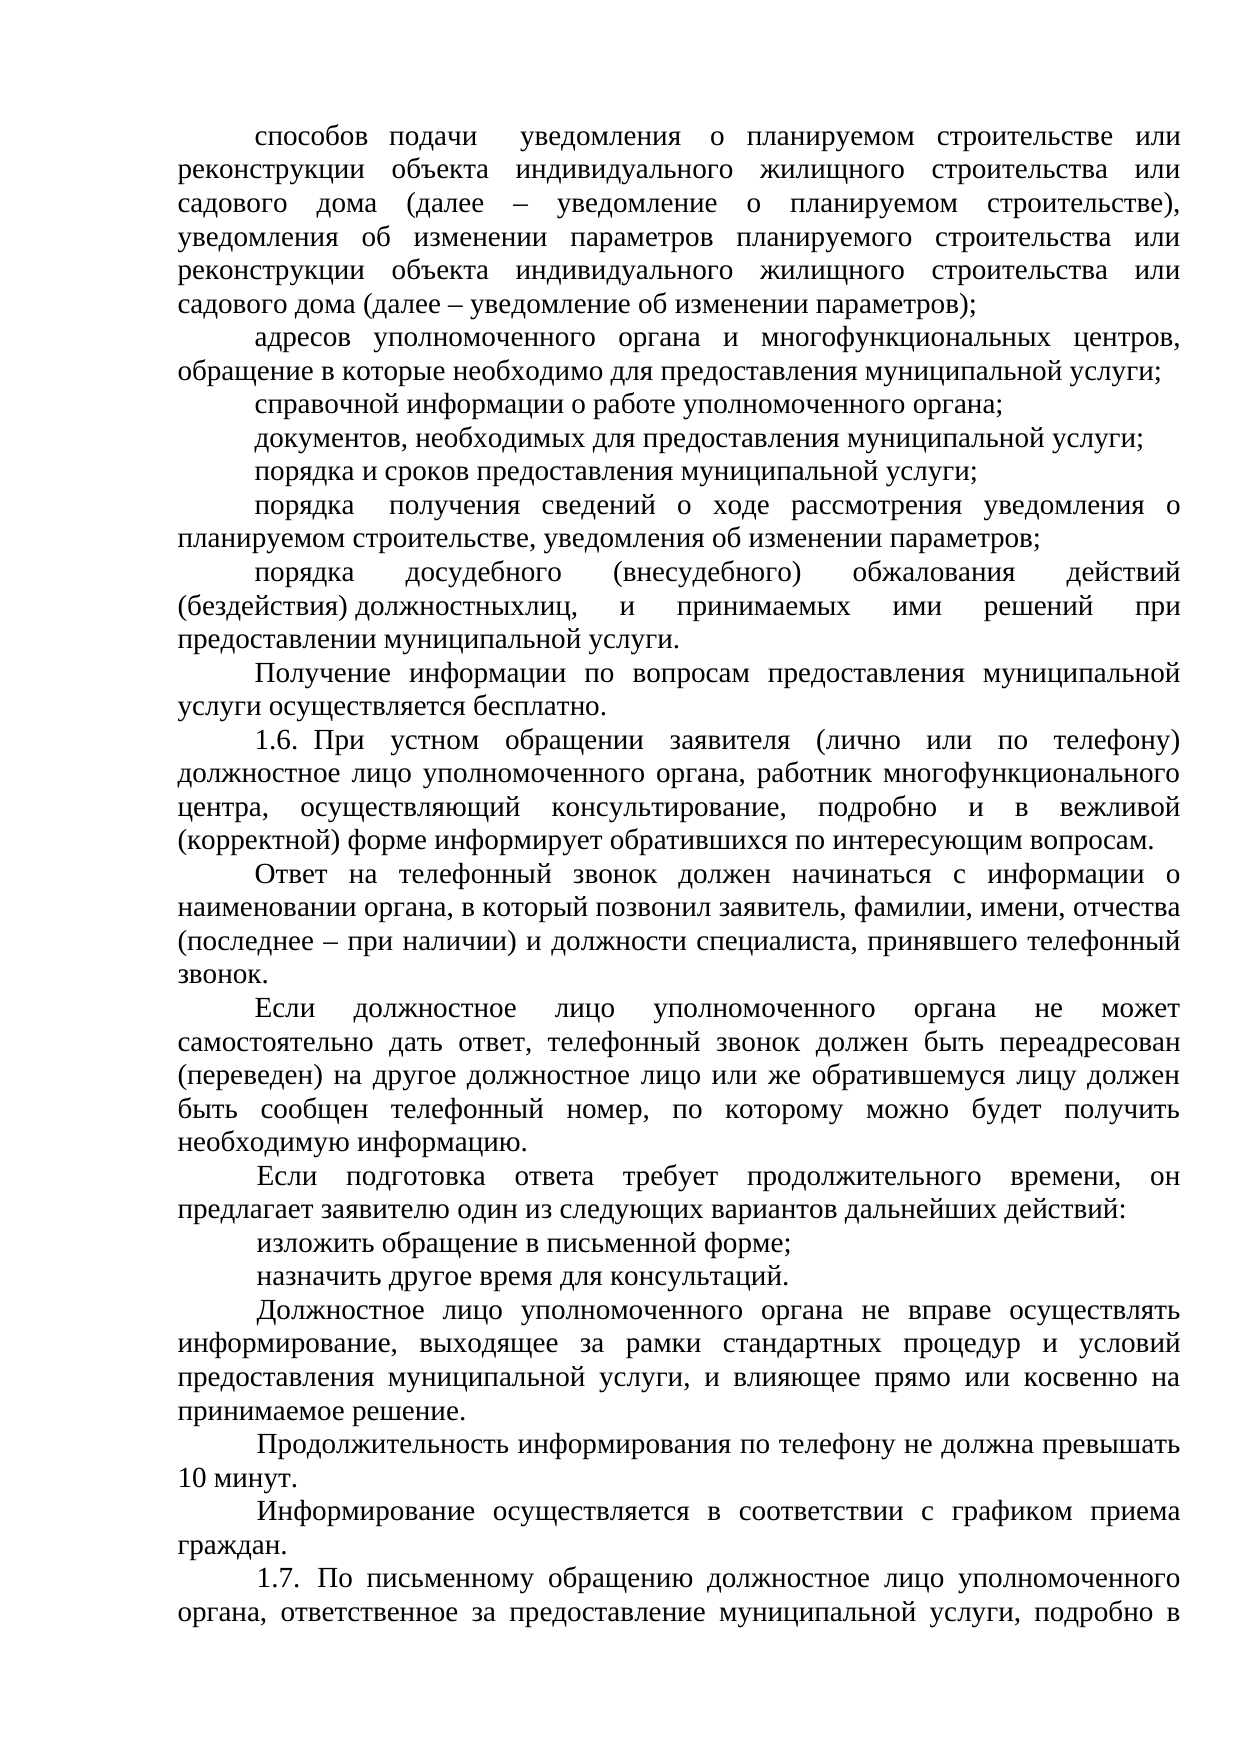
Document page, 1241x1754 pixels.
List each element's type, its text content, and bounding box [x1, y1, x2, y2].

text порядка досудебного (внесудебного) обжалования действий (бездействия) должностных лиц, и принимаемых ими решений при предоставлении муниципальной услуги. [177, 554, 1181, 655]
text справочной информации о работе уполномоченного органа; [177, 386, 1181, 420]
text Ответ на телефонный звонок должен начинаться с информации о наименовании органа, в который позвонил заявитель, фамилии, имени, отчества (последнее – при наличии) и должности специалиста, принявшего телефонный звонок. [177, 856, 1181, 990]
text Продолжительность информирования по телефону не должна превышать 10 минут. [177, 1426, 1181, 1493]
text порядка и сроков предоставления муниципальной услуги; [177, 453, 1181, 487]
text адресов уполномоченного органа и многофункциональных центров, обращение в которые необходимо для предоставления муниципальной услуги; [177, 319, 1181, 386]
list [177, 1560, 1181, 1627]
text Получение информации по вопросам предоставления муниципальной услуги осуществляется бесплатно. [177, 655, 1181, 722]
text Если подготовка ответа требует продолжительного времени, он предлагает заявителю один из следующих вариантов дальнейших действий: [177, 1158, 1181, 1225]
text документов, необходимых для предоставления муниципальной услуги; [177, 420, 1181, 453]
text способов подачи уведомления о планируемом строительстве или реконструкции объекта индивидуального жилищного строительства или садового дома (далее – уведомление о планируемом строительстве), уведомления об изменении параметров планируемого строительства или реконструкции объекта индивидуального жилищного строительства или садового дома (далее – уведомление об изменении параметров); [177, 118, 1181, 319]
list При устном обращении заявителя (лично или по телефону) должностное лицо уполномоченного органа, работник многофункционального центра, осуществляющий консультирование, подробно и в вежливой (корректной) форме информирует обратившихся по интересующим вопросам. [177, 722, 1181, 856]
text изложить обращение в письменной форме; [177, 1225, 1181, 1258]
text Информирование осуществляется в соответствии с графиком приема граждан. [177, 1493, 1181, 1560]
text назначить другое время для консультаций. [177, 1258, 1181, 1292]
text Должностное лицо уполномоченного органа не вправе осуществлять информирование, выходящее за рамки стандартных процедур и условий предоставления муниципальной услуги, и влияющее прямо или косвенно на принимаемое решение. [177, 1292, 1181, 1426]
text порядка получения сведений о ходе рассмотрения уведомления о планируемом строительстве, уведомления об изменении параметров; [177, 487, 1181, 554]
text Если должностное лицо уполномоченного органа не может самостоятельно дать ответ, телефонный звонок должен быть переадресован (переведен) на другое должностное лицо или же обратившемуся лицу должен быть сообщен телефонный номер, по которому можно будет получить необходимую информацию. [177, 990, 1181, 1158]
